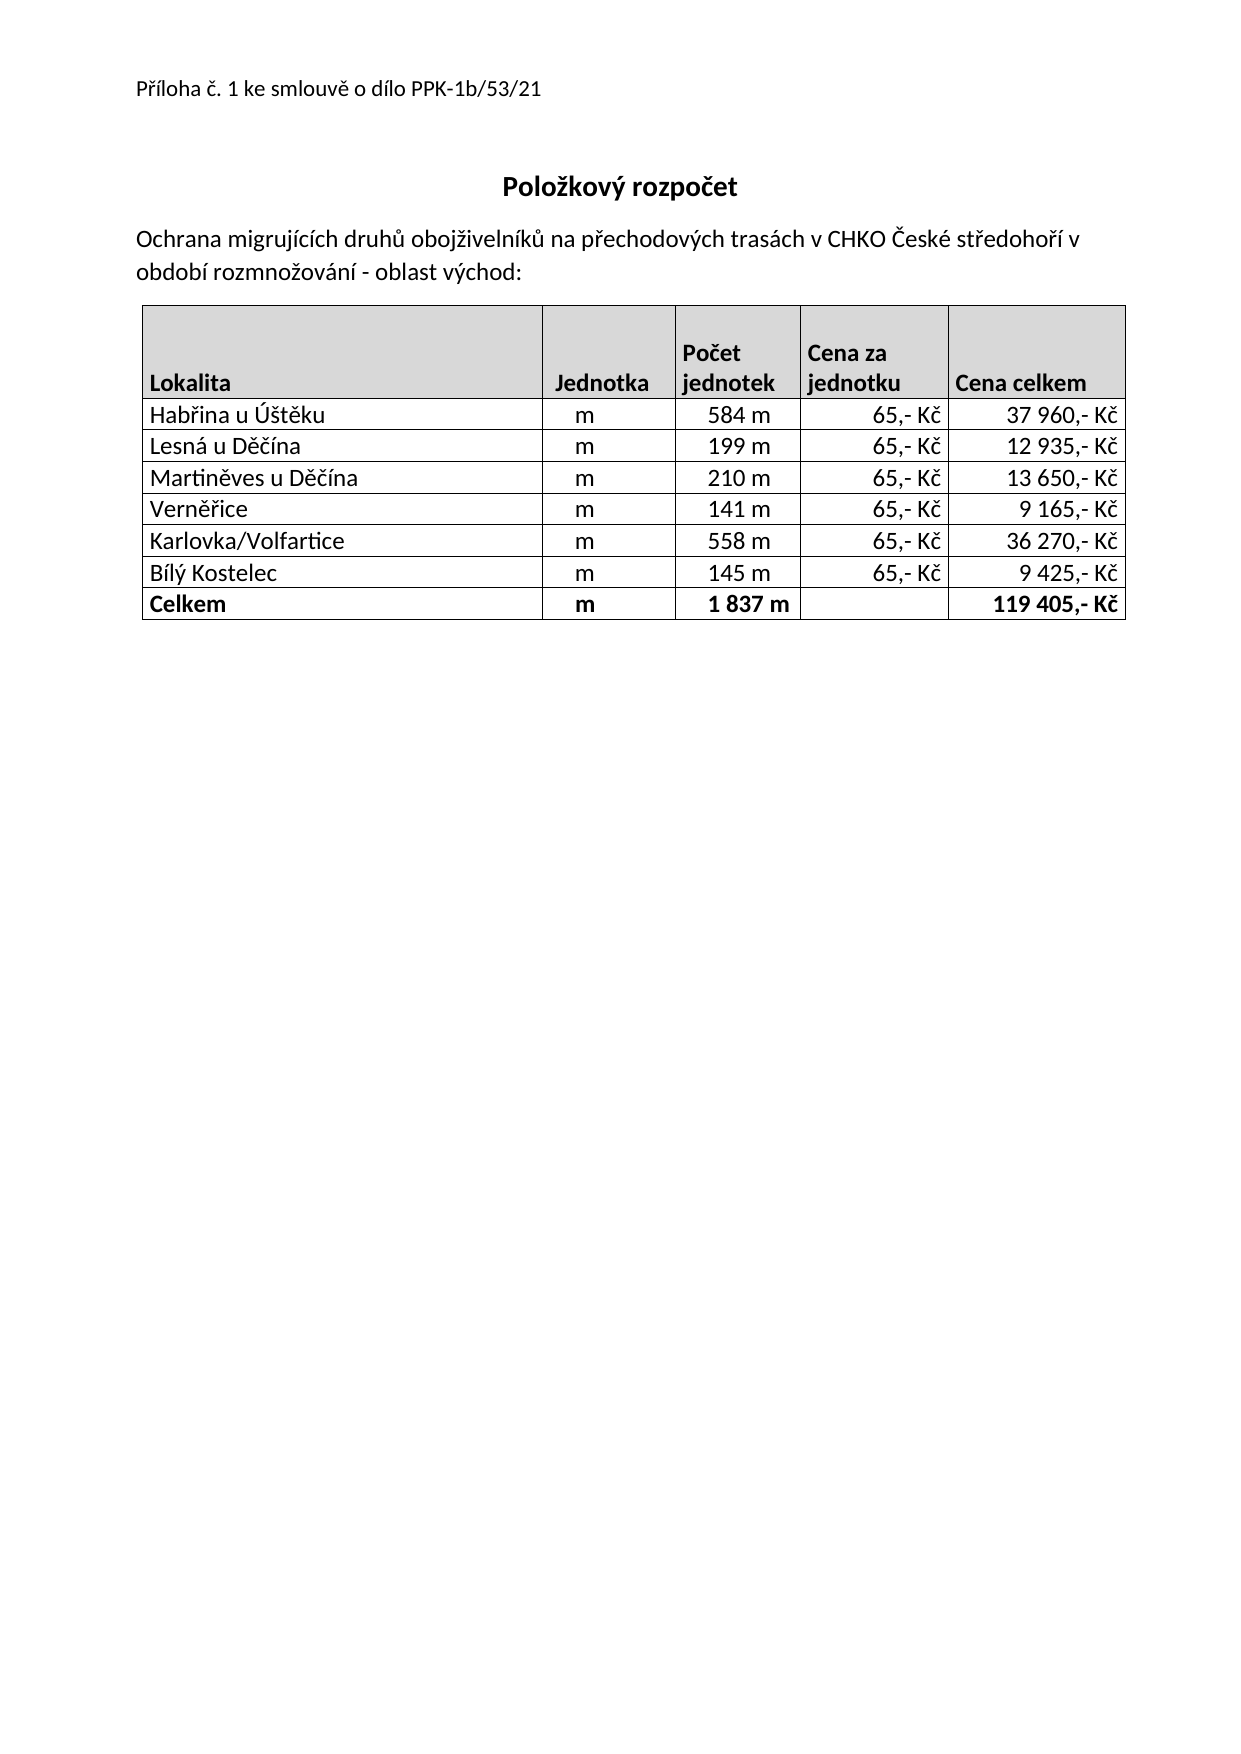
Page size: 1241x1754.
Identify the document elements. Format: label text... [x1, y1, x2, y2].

table_cell 9 425,- Kč [949, 557, 1125, 587]
table_cell 119 405,- Kč [949, 588, 1125, 619]
table_header Počet jednotek [676, 306, 800, 398]
table_cell Celkem [143, 588, 542, 619]
table_cell [801, 588, 948, 619]
table_cell Habřina u Úštěku [143, 399, 542, 429]
table_header Cena celkem [949, 306, 1125, 398]
table_cell 37 960,- Kč [949, 399, 1125, 429]
text Příloha č. 1 ke smlouvě o dílo PPK-1b/53/21 [136, 74, 1104, 102]
text Položkový rozpočet [136, 168, 1104, 203]
table_cell 584 m [676, 399, 800, 429]
table_cell Karlovka/Volfartice [143, 525, 542, 556]
table_cell Martiněves u Děčína [143, 462, 542, 492]
table_cell 558 m [676, 525, 800, 556]
table_cell 13 650,- Kč [949, 462, 1125, 492]
table_cell Bílý Kostelec [143, 557, 542, 587]
table_cell m [543, 494, 675, 524]
table_cell m [543, 462, 675, 492]
text Ochrana migrujících druhů obojživelníků na přechodových trasách v CHKO České středohoří v období rozmnožování - oblast východ: [136, 223, 1104, 286]
table_cell 199 m [676, 430, 800, 461]
table_header Jednotka [543, 306, 675, 398]
table_cell m [543, 588, 675, 619]
table_cell Lesná u Děčína [143, 430, 542, 461]
table_cell 9 165,- Kč [949, 494, 1125, 524]
table_cell 145 m [676, 557, 800, 587]
table_cell m [543, 399, 675, 429]
table_cell 65,- Kč [801, 494, 948, 524]
table_cell m [543, 557, 675, 587]
table_cell 36 270,- Kč [949, 525, 1125, 556]
table_cell 65,- Kč [801, 462, 948, 492]
table_cell 12 935,- Kč [949, 430, 1125, 461]
table_cell 141 m [676, 494, 800, 524]
table_cell Verněřice [143, 494, 542, 524]
table_cell m [543, 430, 675, 461]
table_cell 65,- Kč [801, 430, 948, 461]
table_cell 65,- Kč [801, 399, 948, 429]
table_cell 65,- Kč [801, 557, 948, 587]
table_cell m [543, 525, 675, 556]
table_header Cena za jednotku [801, 306, 948, 398]
table_cell 65,- Kč [801, 525, 948, 556]
table_cell 1 837 m [676, 588, 800, 619]
table_cell 210 m [676, 462, 800, 492]
table_header Lokalita [143, 306, 542, 398]
